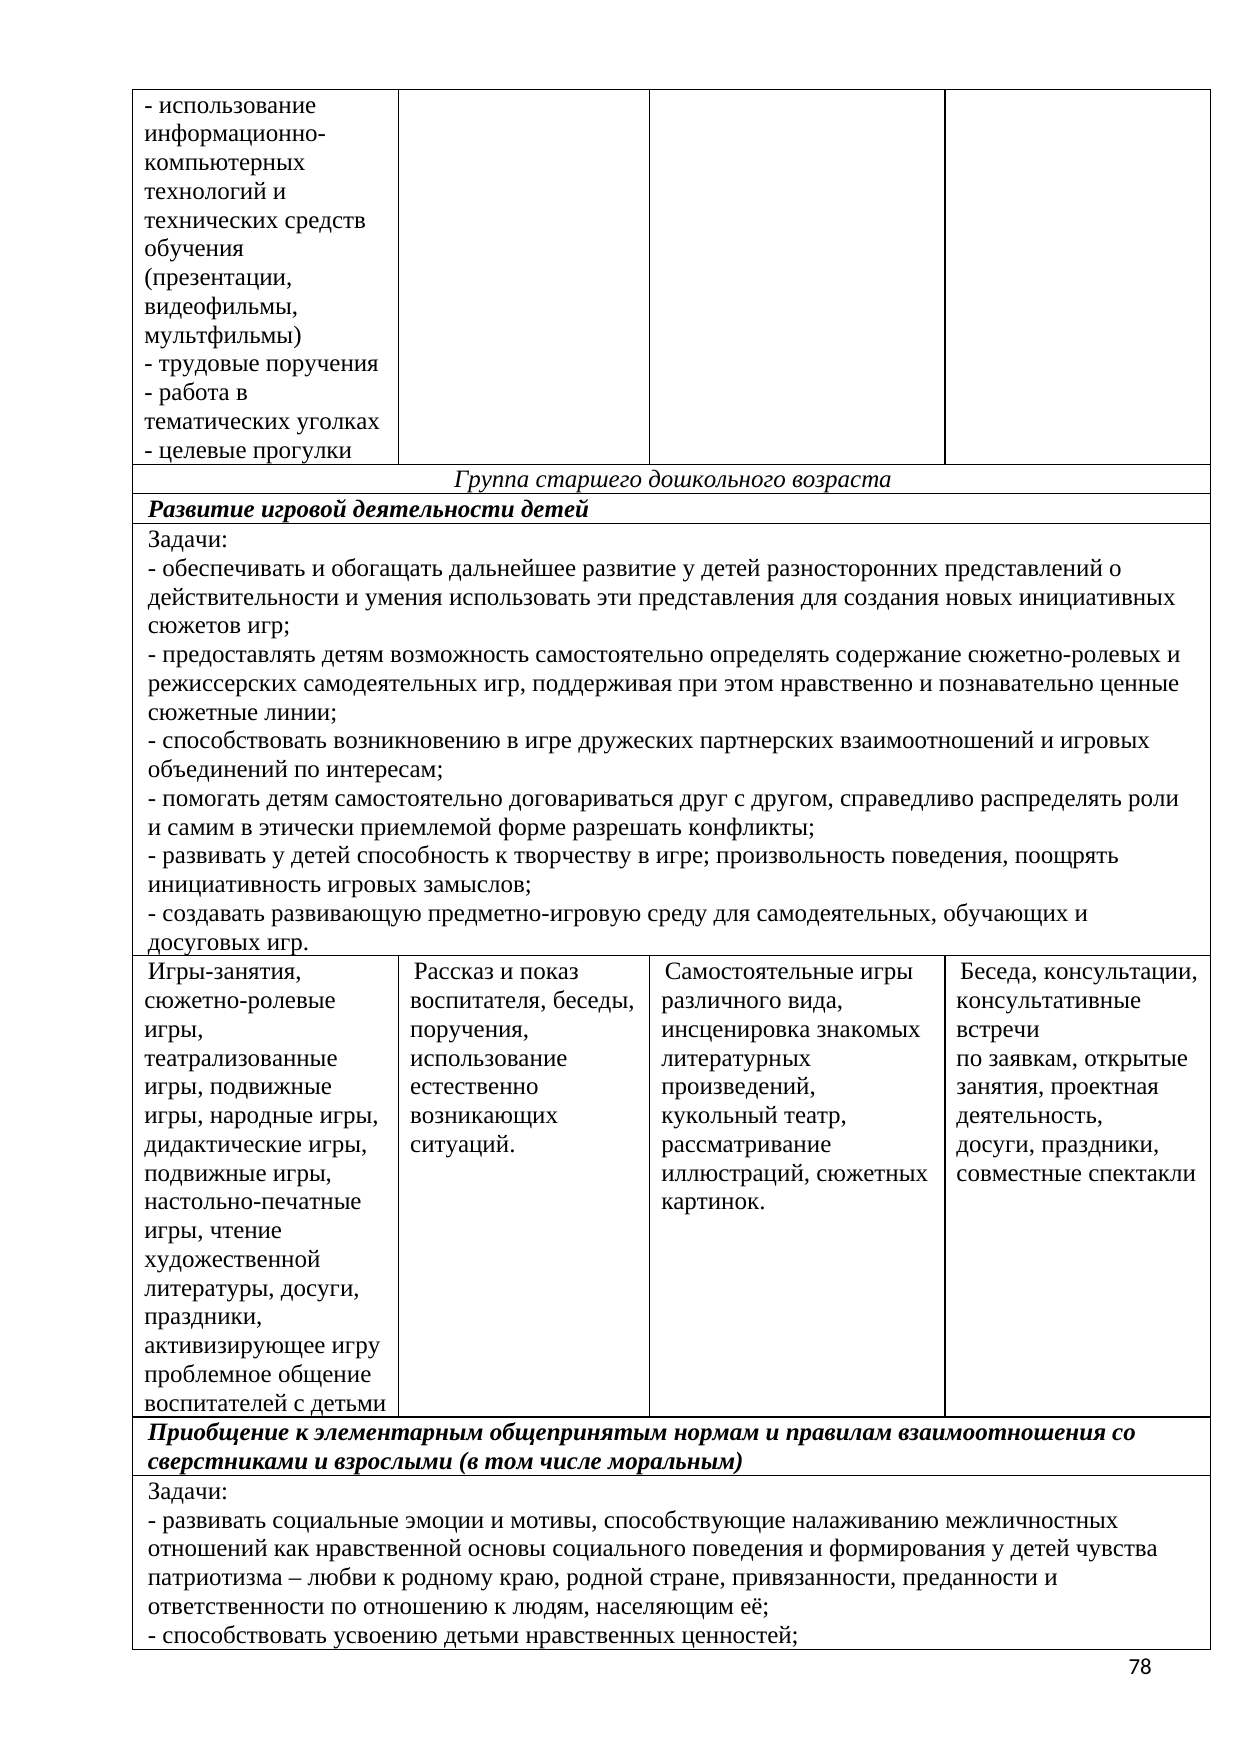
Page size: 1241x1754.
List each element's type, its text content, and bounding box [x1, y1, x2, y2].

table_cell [946, 90, 1210, 463]
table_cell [399, 90, 649, 463]
table_cell Игры-занятия, сюжетно-ролевые игры, театрализованные игры, подвижные игры, народные игры, дидактические игры, подвижные игры, настольно-печатные игры, чтение художественной литературы, досуги, праздники, активизирующее игру проблемное общение воспитателей с детьми [133, 956, 398, 1416]
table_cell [133, 1476, 1210, 1648]
table_cell Развитие игровой деятельности детей [133, 494, 1210, 523]
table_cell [650, 90, 944, 463]
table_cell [133, 90, 398, 463]
table_cell Самостоятельные игры различного вида, инсценировка знакомых литературных произведений, кукольный театр, рассматривание иллюстраций, сюжетных картинок. [650, 956, 944, 1416]
table_cell Группа старшего дошкольного возраста [133, 465, 1210, 493]
table_cell Задачи: - обеспечивать и обогащать дальнейшее развитие у детей разносторонних представлений о действительности и умения использовать эти представления для создания новых инициативных сюжетов игр; - предоставлять детям возможность самостоятельно определять содержание сюжетно-ролевых и режиссерских самодеятельных игр, поддерживая при этом нравственно и познавательно ценные сюжетные линии; - способствовать возникновению в игре дружеских партнерских взаимоотношений и игровых объединений по интересам; - помогать детям самостоятельно договариваться друг с другом, справедливо распределять роли и самим в этически приемлемой форме разрешать конфликты; - развивать у детей способность к творчеству в игре; произвольность поведения, поощрять инициативность игровых замыслов; - создавать развивающую предметно-игровую среду для самодеятельных, обучающих и досуговых игр. [133, 524, 1210, 955]
table_cell Приобщение к элементарным общепринятым нормам и правилам взаимоотношения со сверстниками и взрослыми (в том числе моральным) [133, 1418, 1210, 1475]
table_cell Рассказ и показ воспитателя, беседы, поручения, использование естественно возникающих ситуаций. [399, 956, 649, 1416]
table_cell Беседа, консультации, консультативные встречи по заявкам, открытые занятия, проектная деятельность, досуги, праздники, совместные спектакли [946, 956, 1210, 1416]
